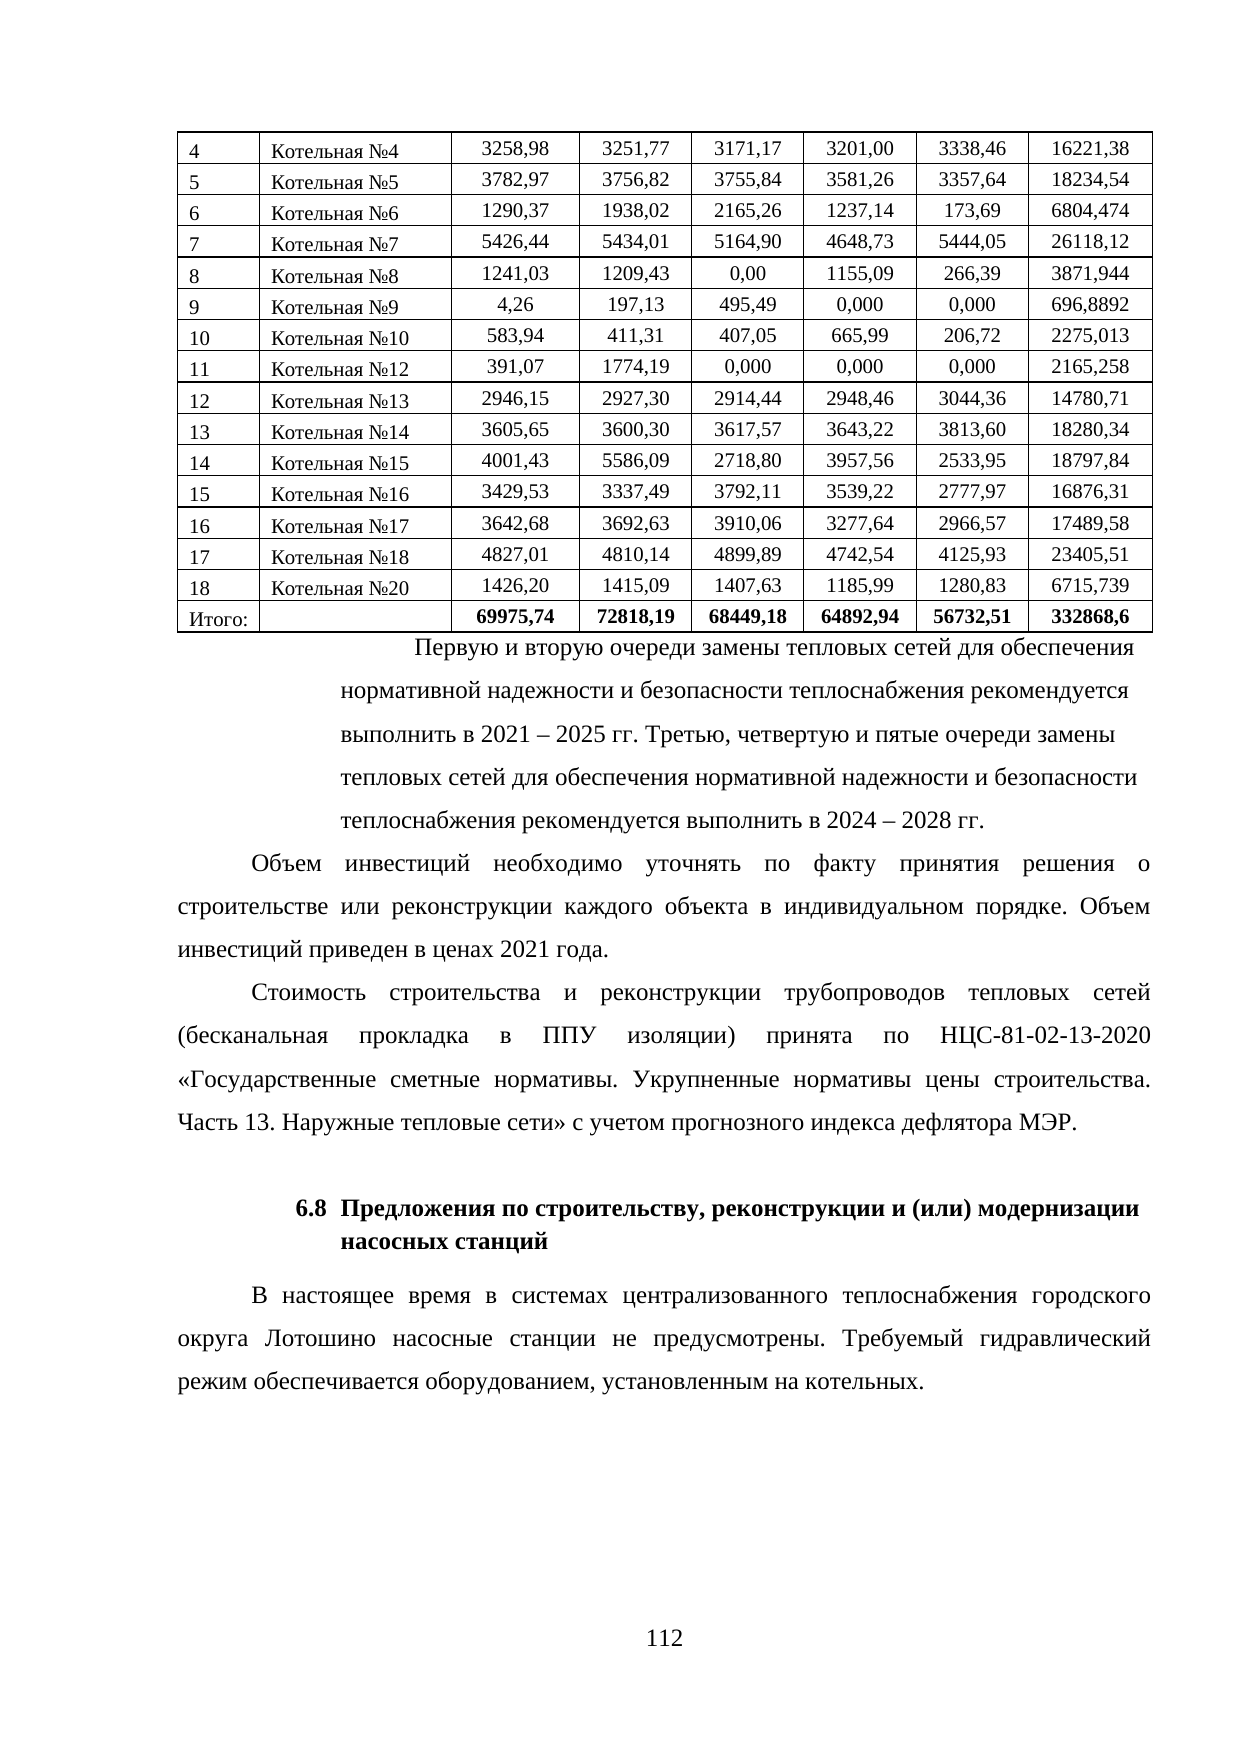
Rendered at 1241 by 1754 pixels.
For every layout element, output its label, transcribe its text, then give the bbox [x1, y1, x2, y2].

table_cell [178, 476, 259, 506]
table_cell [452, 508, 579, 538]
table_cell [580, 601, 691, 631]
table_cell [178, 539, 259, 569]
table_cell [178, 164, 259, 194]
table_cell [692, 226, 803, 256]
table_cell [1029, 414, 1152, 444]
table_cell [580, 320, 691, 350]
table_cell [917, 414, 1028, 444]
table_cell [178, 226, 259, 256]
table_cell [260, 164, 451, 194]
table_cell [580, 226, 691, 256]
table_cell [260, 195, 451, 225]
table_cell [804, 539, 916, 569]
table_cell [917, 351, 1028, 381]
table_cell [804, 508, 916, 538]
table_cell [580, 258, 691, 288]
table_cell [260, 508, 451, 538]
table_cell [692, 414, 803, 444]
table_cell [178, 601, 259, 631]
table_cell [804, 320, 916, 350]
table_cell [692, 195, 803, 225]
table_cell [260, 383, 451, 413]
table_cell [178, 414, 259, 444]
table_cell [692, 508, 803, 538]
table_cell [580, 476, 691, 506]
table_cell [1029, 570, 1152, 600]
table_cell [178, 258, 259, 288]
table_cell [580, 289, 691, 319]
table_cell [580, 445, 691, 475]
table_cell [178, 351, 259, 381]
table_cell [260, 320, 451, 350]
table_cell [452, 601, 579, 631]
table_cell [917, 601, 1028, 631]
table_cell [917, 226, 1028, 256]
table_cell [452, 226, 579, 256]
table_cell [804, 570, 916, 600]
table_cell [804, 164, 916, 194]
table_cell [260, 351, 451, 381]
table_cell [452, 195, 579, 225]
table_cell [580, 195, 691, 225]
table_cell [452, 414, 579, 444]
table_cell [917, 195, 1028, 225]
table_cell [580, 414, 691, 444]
text Первую и вторую очереди замены тепловых сетей для обеспечения нормативной надежности и безопасности теплоснабжения рекомендуется выполнить в 2021 – 2025 гг. Третью, четвертую и пятые очереди замены тепловых сетей для обеспечения нормативной надежности и безопасности теплоснабжения рекомендуется выполнить в 2024 – 2028 гг. [340, 633, 1152, 834]
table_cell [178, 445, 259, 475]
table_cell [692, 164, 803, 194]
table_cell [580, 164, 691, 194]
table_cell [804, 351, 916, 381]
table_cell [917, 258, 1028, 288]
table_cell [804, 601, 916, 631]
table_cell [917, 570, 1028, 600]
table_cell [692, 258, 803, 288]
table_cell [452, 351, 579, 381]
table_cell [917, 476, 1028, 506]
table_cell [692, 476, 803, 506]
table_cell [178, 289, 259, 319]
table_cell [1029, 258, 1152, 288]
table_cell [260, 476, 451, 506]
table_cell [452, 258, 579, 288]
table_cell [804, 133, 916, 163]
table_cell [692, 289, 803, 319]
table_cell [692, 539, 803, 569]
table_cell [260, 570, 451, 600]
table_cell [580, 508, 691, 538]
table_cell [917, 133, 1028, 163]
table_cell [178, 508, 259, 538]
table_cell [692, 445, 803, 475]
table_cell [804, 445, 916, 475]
subtitle Предложения по строительству, реконструкции и (или) модернизации насосных станций [295, 1193, 1152, 1255]
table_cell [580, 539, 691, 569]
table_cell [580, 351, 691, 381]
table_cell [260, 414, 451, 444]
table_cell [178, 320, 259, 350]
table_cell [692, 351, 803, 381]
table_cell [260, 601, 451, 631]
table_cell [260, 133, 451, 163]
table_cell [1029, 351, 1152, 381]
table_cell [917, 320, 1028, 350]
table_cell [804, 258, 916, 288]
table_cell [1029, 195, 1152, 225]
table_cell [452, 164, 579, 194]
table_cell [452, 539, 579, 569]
text Стоимость строительства и реконструкции трубопроводов тепловых сетей (бесканальная прокладка в ППУ изоляции) принята по НЦС-81-02-13-2020 «Государственные сметные нормативы. Укрупненные нормативы цены строительства. Часть 13. Наружные тепловые сети» с учетом прогнозного индекса дефлятора МЭР. [177, 977, 1152, 1136]
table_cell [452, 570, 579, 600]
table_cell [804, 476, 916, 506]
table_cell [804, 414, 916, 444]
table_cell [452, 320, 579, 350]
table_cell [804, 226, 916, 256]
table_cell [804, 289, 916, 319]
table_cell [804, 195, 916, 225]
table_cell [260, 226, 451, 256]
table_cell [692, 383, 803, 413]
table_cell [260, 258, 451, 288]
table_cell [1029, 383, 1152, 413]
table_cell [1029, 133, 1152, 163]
text В настоящее время в системах централизованного теплоснабжения городского округа Лотошино насосные станции не предусмотрены. Требуемый гидравлический режим обеспечивается оборудованием, установленным на котельных. [177, 1280, 1152, 1395]
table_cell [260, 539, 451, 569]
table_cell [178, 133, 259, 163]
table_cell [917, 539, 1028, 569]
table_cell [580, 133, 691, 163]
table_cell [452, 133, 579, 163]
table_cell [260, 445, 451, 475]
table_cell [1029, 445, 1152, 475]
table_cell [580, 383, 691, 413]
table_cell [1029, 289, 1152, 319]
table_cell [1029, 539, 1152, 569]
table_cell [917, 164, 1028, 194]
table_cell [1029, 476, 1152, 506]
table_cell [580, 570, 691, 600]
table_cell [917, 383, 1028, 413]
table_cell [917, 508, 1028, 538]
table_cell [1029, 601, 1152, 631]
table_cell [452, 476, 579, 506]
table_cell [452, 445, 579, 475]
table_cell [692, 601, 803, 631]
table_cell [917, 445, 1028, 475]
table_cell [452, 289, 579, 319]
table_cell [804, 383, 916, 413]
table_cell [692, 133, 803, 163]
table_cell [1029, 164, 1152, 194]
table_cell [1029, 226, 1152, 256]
text Объем инвестиций необходимо уточнять по факту принятия решения о строительстве или реконструкции каждого объекта в индивидуальном порядке. Объем инвестиций приведен в ценах 2021 года. [177, 848, 1152, 963]
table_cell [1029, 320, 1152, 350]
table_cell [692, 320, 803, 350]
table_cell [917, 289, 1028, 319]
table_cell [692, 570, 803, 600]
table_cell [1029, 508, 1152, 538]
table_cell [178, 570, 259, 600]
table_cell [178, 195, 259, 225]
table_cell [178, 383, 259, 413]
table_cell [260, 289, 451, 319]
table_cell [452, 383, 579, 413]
